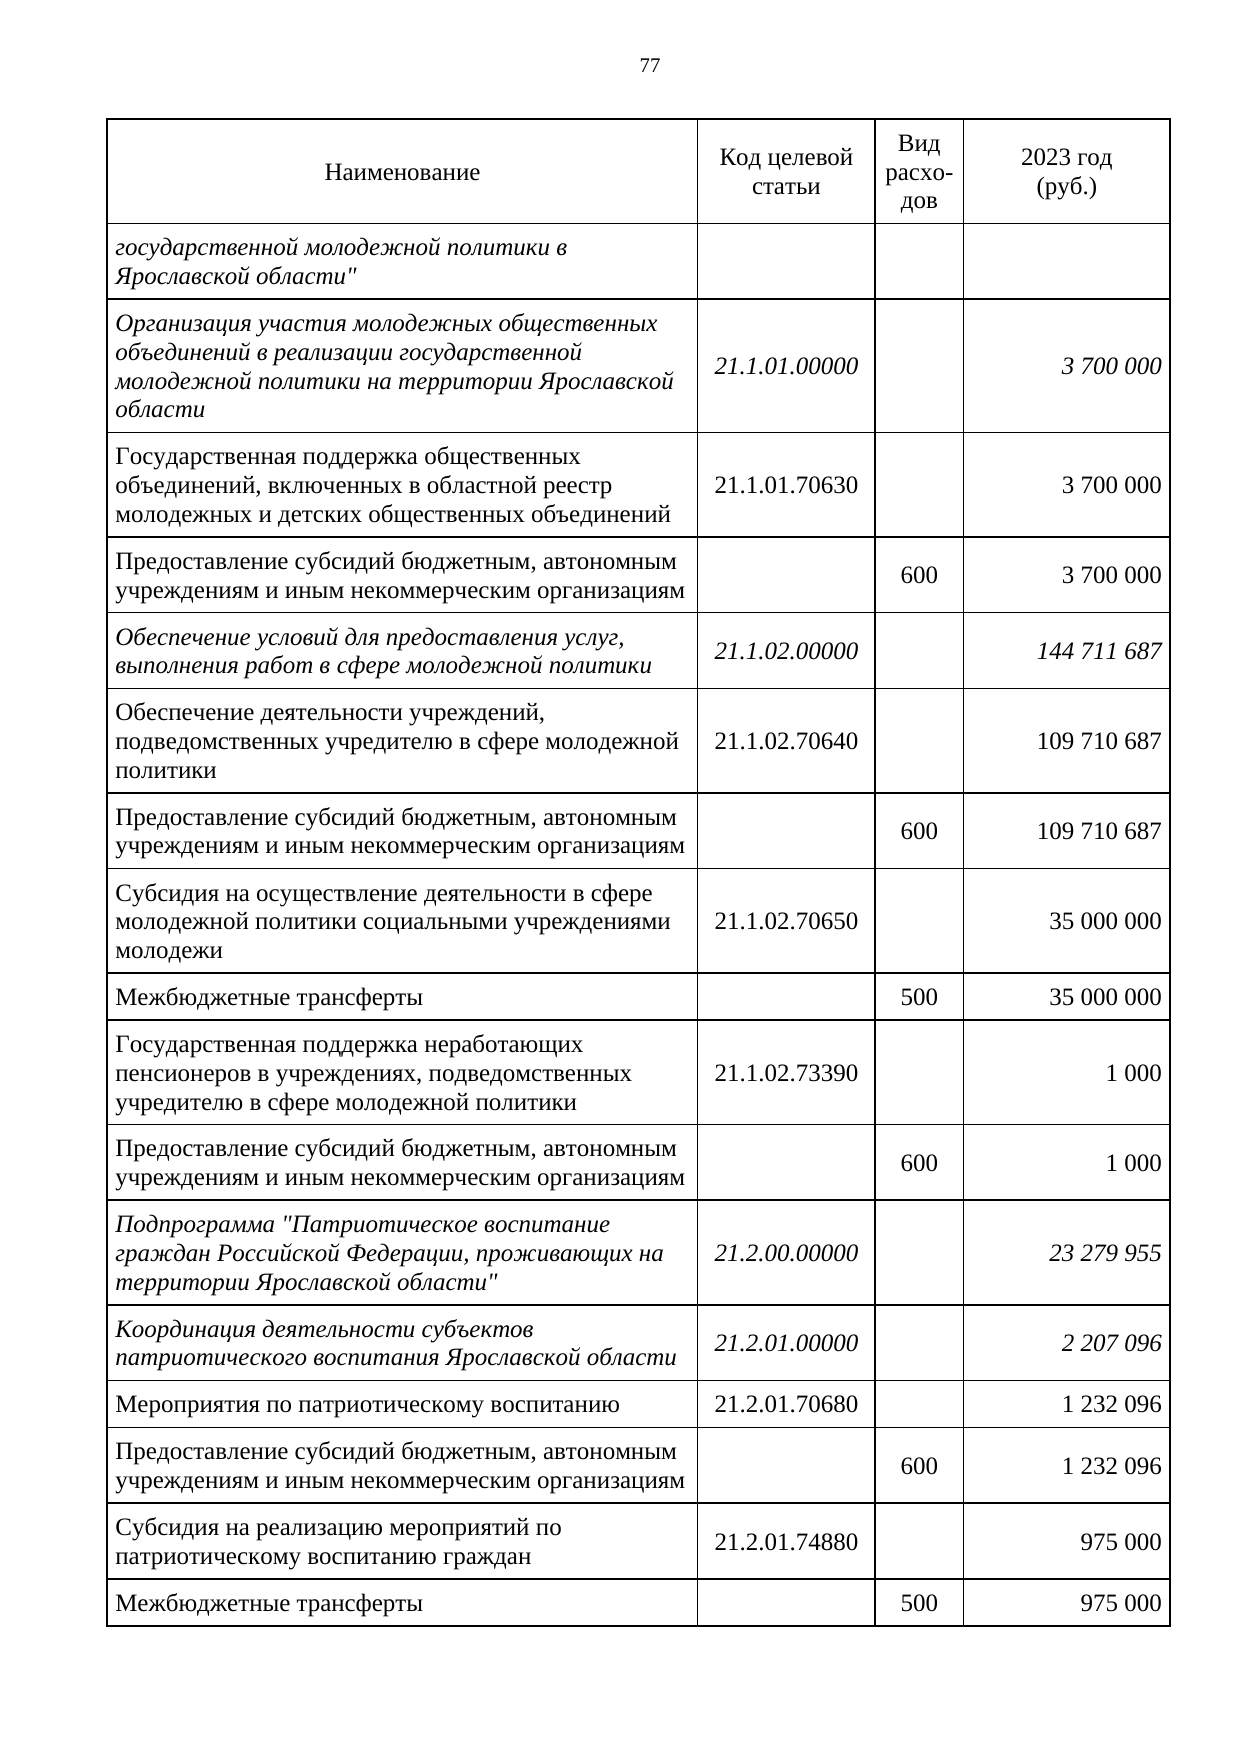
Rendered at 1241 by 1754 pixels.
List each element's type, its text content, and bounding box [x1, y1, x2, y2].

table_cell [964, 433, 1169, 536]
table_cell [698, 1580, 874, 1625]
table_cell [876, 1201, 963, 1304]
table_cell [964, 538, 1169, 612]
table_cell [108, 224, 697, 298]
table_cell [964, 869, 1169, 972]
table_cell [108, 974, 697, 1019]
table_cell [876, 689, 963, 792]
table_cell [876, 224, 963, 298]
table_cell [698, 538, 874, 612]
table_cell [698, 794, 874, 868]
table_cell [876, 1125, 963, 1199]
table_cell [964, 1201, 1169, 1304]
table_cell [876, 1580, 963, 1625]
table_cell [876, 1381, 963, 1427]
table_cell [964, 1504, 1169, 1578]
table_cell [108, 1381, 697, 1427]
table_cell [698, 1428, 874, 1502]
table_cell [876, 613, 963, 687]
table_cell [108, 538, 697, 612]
table_header 2023 год (руб.) [964, 120, 1169, 223]
table_header Наименование [108, 120, 697, 223]
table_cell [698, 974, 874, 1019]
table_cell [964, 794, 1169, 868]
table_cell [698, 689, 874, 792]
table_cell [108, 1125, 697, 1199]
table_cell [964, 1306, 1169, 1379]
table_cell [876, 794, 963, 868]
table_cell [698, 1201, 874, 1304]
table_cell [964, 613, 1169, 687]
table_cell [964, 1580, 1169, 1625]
table_header Код целевой статьи [698, 120, 874, 223]
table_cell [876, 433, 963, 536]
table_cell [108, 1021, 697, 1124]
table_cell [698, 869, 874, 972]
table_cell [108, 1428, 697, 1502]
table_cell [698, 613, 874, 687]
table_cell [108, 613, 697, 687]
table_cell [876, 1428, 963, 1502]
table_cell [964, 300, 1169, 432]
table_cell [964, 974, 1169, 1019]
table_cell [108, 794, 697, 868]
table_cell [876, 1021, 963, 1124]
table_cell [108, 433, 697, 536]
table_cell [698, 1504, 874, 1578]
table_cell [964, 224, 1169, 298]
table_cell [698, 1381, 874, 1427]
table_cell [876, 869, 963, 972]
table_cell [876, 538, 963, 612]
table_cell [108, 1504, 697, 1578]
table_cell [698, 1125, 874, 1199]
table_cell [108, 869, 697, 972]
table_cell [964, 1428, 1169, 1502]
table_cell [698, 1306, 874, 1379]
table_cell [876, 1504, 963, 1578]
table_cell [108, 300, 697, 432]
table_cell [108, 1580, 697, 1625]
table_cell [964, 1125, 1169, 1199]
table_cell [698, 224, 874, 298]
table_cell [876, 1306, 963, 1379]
table_header Вид расхо-дов [876, 120, 963, 223]
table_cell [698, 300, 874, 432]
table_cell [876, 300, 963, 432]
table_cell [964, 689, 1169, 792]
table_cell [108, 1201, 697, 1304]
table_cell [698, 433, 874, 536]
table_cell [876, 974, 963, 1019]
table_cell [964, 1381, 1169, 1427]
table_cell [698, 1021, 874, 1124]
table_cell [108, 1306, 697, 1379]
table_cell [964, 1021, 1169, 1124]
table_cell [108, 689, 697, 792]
